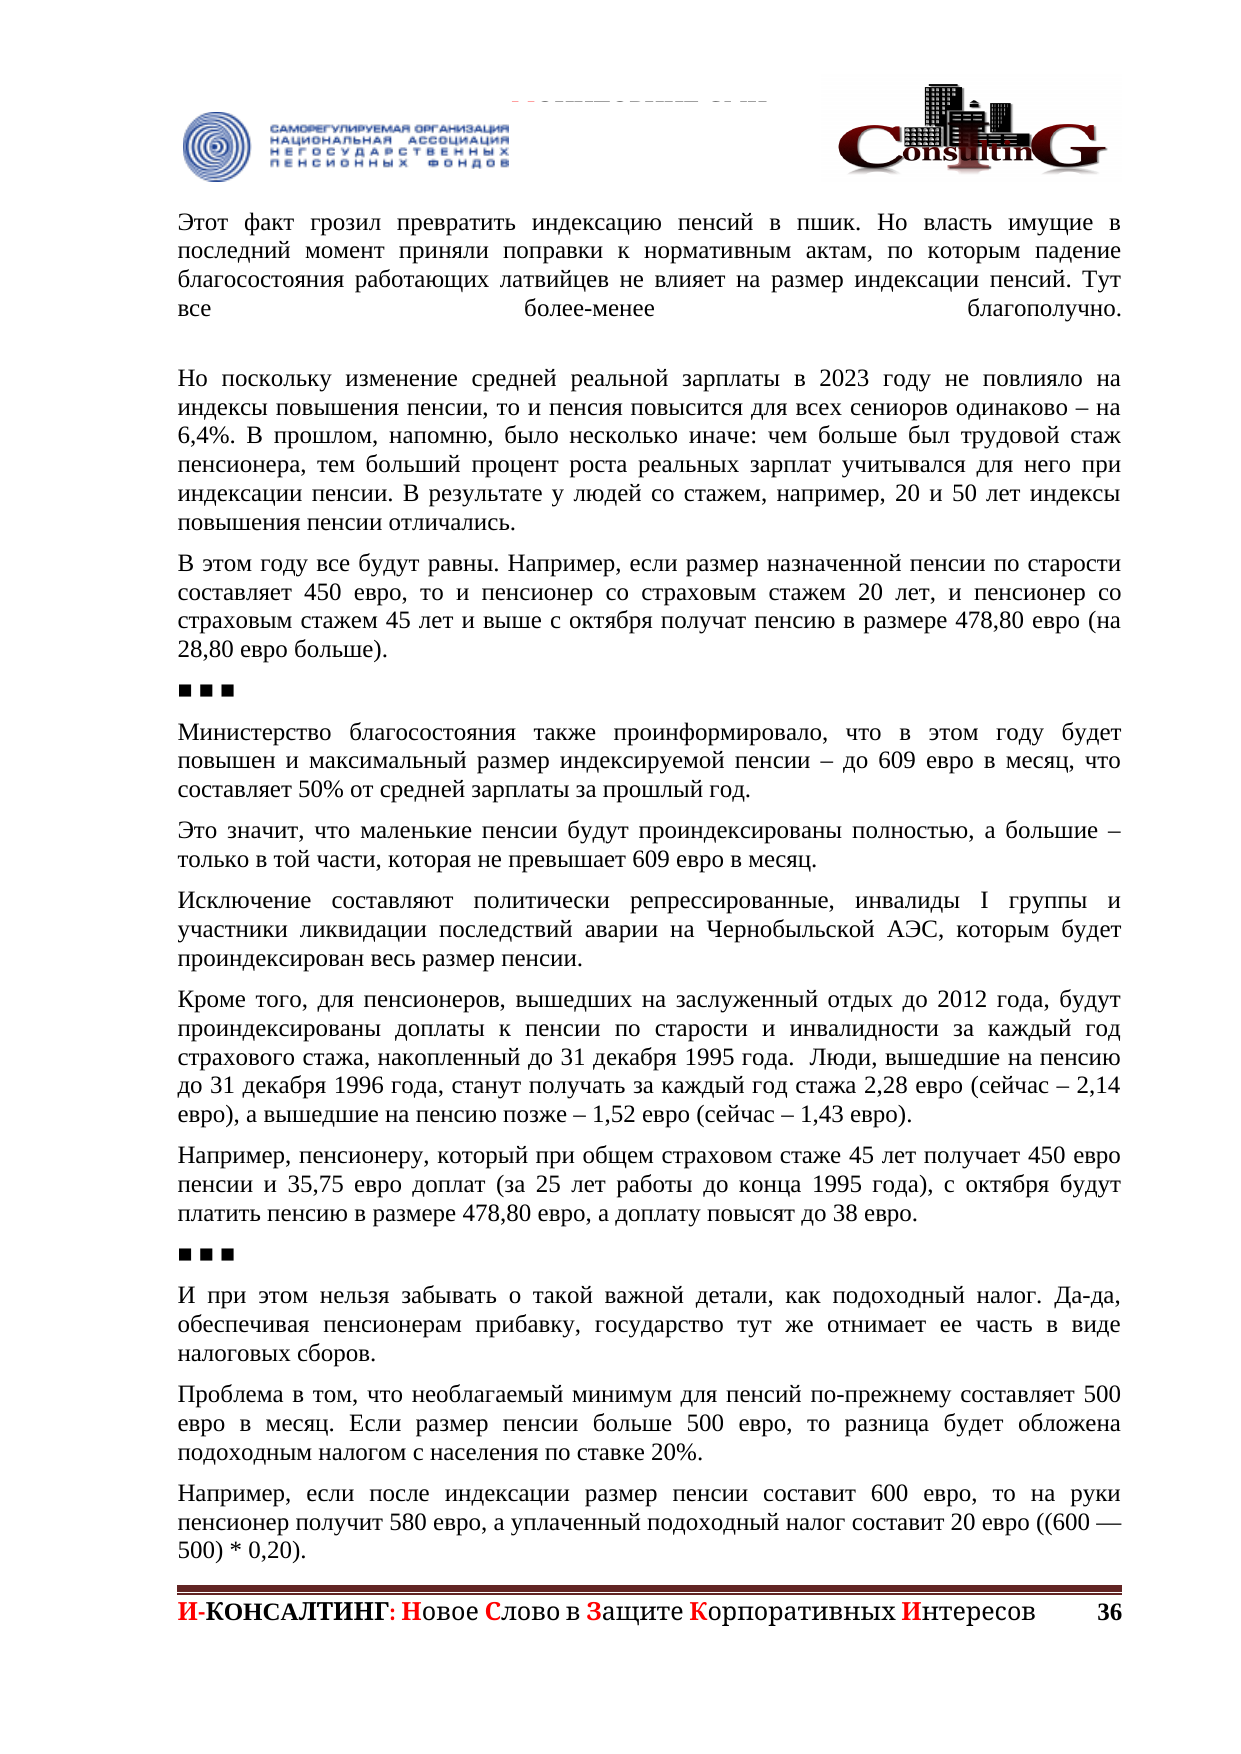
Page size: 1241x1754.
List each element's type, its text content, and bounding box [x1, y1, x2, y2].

text Кроме того, для пенсионеров, вышедших на заслуженный отдых до 2012 года, будут проиндексированы доплаты к пенсии по старости и инвалидности за каждый год страхового стажа, накопленный до 31 декабря 1995 года. Люди, вышедшие на пенсию до 31 декабря 1996 года, станут получать за каждый год стажа 2,28 евро (сейчас – 2,14 евро), а вышедшие на пенсию позже – 1,52 евро (сейчас – 1,43 евро). [177, 984, 1122, 1128]
text ■ ■ ■ [177, 1239, 1122, 1268]
text И при этом нельзя забывать о такой важной детали, как подоходный налог. Да-да, обеспечивая пенсионерам прибавку, государство тут же отнимает ее часть в виде налоговых сборов. [177, 1281, 1122, 1367]
text Это значит, что маленькие пенсии будут проиндексированы полностью, а большие – только в той части, которая не превышает 609 евро в месяц. [177, 816, 1122, 873]
text ■ ■ ■ [177, 676, 1122, 704]
text Исключение составляют политически репрессированные, инвалиды I группы и участники ликвидации последствий аварии на Чернобыльской АЭС, которым будет проиндексирован весь размер пенсии. [177, 886, 1122, 972]
text В этом году все будут равны. Например, если размер назначенной пенсии по старости составляет 450 евро, то и пенсионер со страховым стажем 20 лет, и пенсионер со страховым стажем 45 лет и выше с октября получат пенсию в размере 478,80 евро (на 28,80 евро больше). [177, 548, 1122, 663]
text Министерство благосостояния также проинформировало, что в этом году будет повышен и максимальный размер индексируемой пенсии – до 609 евро в месяц, что составляет 50% от средней зарплаты за прошлый год. [177, 717, 1122, 803]
picture [821, 73, 1122, 182]
text Этот факт грозил превратить индексацию пенсий в пшик. Но власть имущие в последний момент приняли поправки к нормативным актам, по которым падение благосостояния работающих латвийцев не влияет на размер индексации пенсий. Тут все более-менее благополучно. [177, 207, 1122, 351]
text Но поскольку изменение средней реальной зарплаты в 2023 году не повлияло на индексы повышения пенсии, то и пенсия повысится для всех сениоров одинаково – на 6,4%. В прошлом, напомню, было несколько иначе: чем больше был трудовой стаж пенсионера, тем больший процент роста реальных зарплат учитывался для него при индексации пенсии. В результате у людей со стажем, например, 20 и 50 лет индексы повышения пенсии отличались. [177, 363, 1122, 536]
text Проблема в том, что необлагаемый минимум для пенсий по-прежнему составляет 500 евро в месяц. Если размер пенсии больше 500 евро, то разница будет обложена подоходным налогом с населения по ставке 20%. [177, 1379, 1122, 1466]
picture [183, 112, 509, 182]
text Например, пенсионеру, который при общем страховом стаже 45 лет получает 450 евро пенсии и 35,75 евро доплат (за 25 лет работы до конца 1995 года), с октября будут платить пенсию в размере 478,80 евро, а доплату повысят до 38 евро. [177, 1141, 1122, 1227]
text Например, если после индексации размер пенсии составит 600 евро, то на руки пенсионер получит 580 евро, а уплаченный подоходный налог составит 20 евро ((600 — 500) * 0,20). [177, 1478, 1122, 1564]
